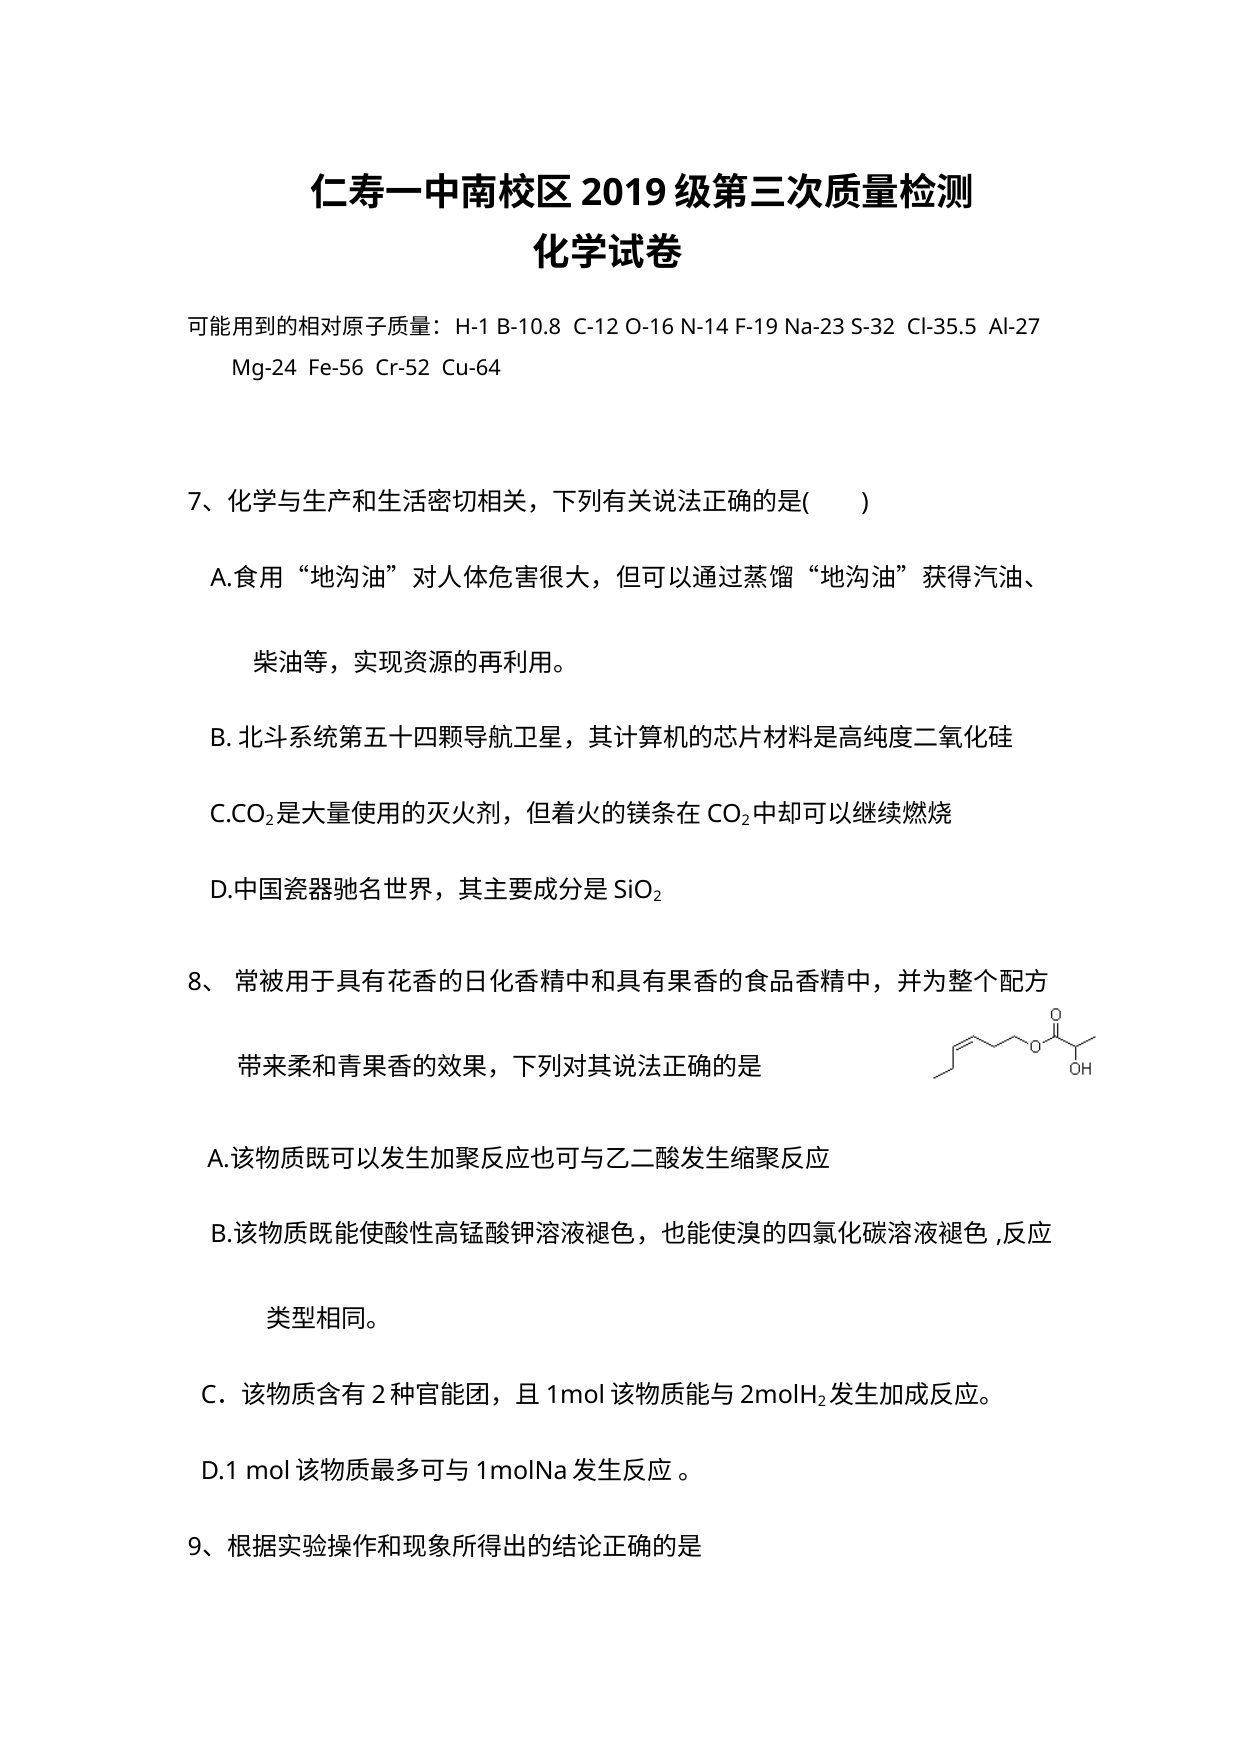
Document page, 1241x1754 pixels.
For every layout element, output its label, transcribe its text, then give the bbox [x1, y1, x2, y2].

picture [931, 1006, 1098, 1081]
text 9、根据实验操作和现象所得出的结论正确的是 [187, 1512, 1053, 1577]
text D.1 mol该物质最多可与1molNa发生反应 。 [187, 1436, 1053, 1501]
text D.中国瓷器驰名世界，其主要成分是SiO2 [209, 855, 1053, 920]
text C．该物质含有2种官能团，且1mol该物质能与2molH2发生加成反应。 [187, 1360, 1053, 1425]
text 7、化学与生产和生活密切相关，下列有关说法正确的是( ) [187, 467, 1053, 532]
text 8、 常被用于具有花香的日化香精中和具有果香的食品香精中，并为整个配方带来柔和青果香的效果，下列对其说法正确的是 [187, 947, 1053, 1097]
text 可能用到的相对原子质量：H-1 B-10.8 C-12 O-16 N-14 F-19 Na-23 S-32 Cl-35.5 Al-27 Mg-24 Fe-56 Cr-52 Cu-64 [187, 308, 1042, 383]
text A.该物质既可以发生加聚反应也可与乙二酸发生缩聚反应 [187, 1124, 1053, 1189]
text 仁寿一中南校区2019级第三次质量检测 [187, 162, 1053, 216]
text B. 北斗系统第五十四颗导航卫星，其计算机的芯片材料是高纯度二氧化硅 [209, 703, 1053, 768]
text B.该物质既能使酸性高锰酸钾溶液褪色，也能使溴的四氯化碳溶液褪色 ,反应类型相同。 [210, 1199, 1053, 1349]
text A.食用“地沟油”对人体危害很大，但可以通过蒸馏“地沟油”获得汽油、柴油等，实现资源的再利用。 [210, 543, 1053, 693]
text 化学试卷 [162, 216, 1053, 281]
text C.CO2是大量使用的灭火剂，但着火的镁条在CO2中却可以继续燃烧 [209, 779, 1053, 844]
